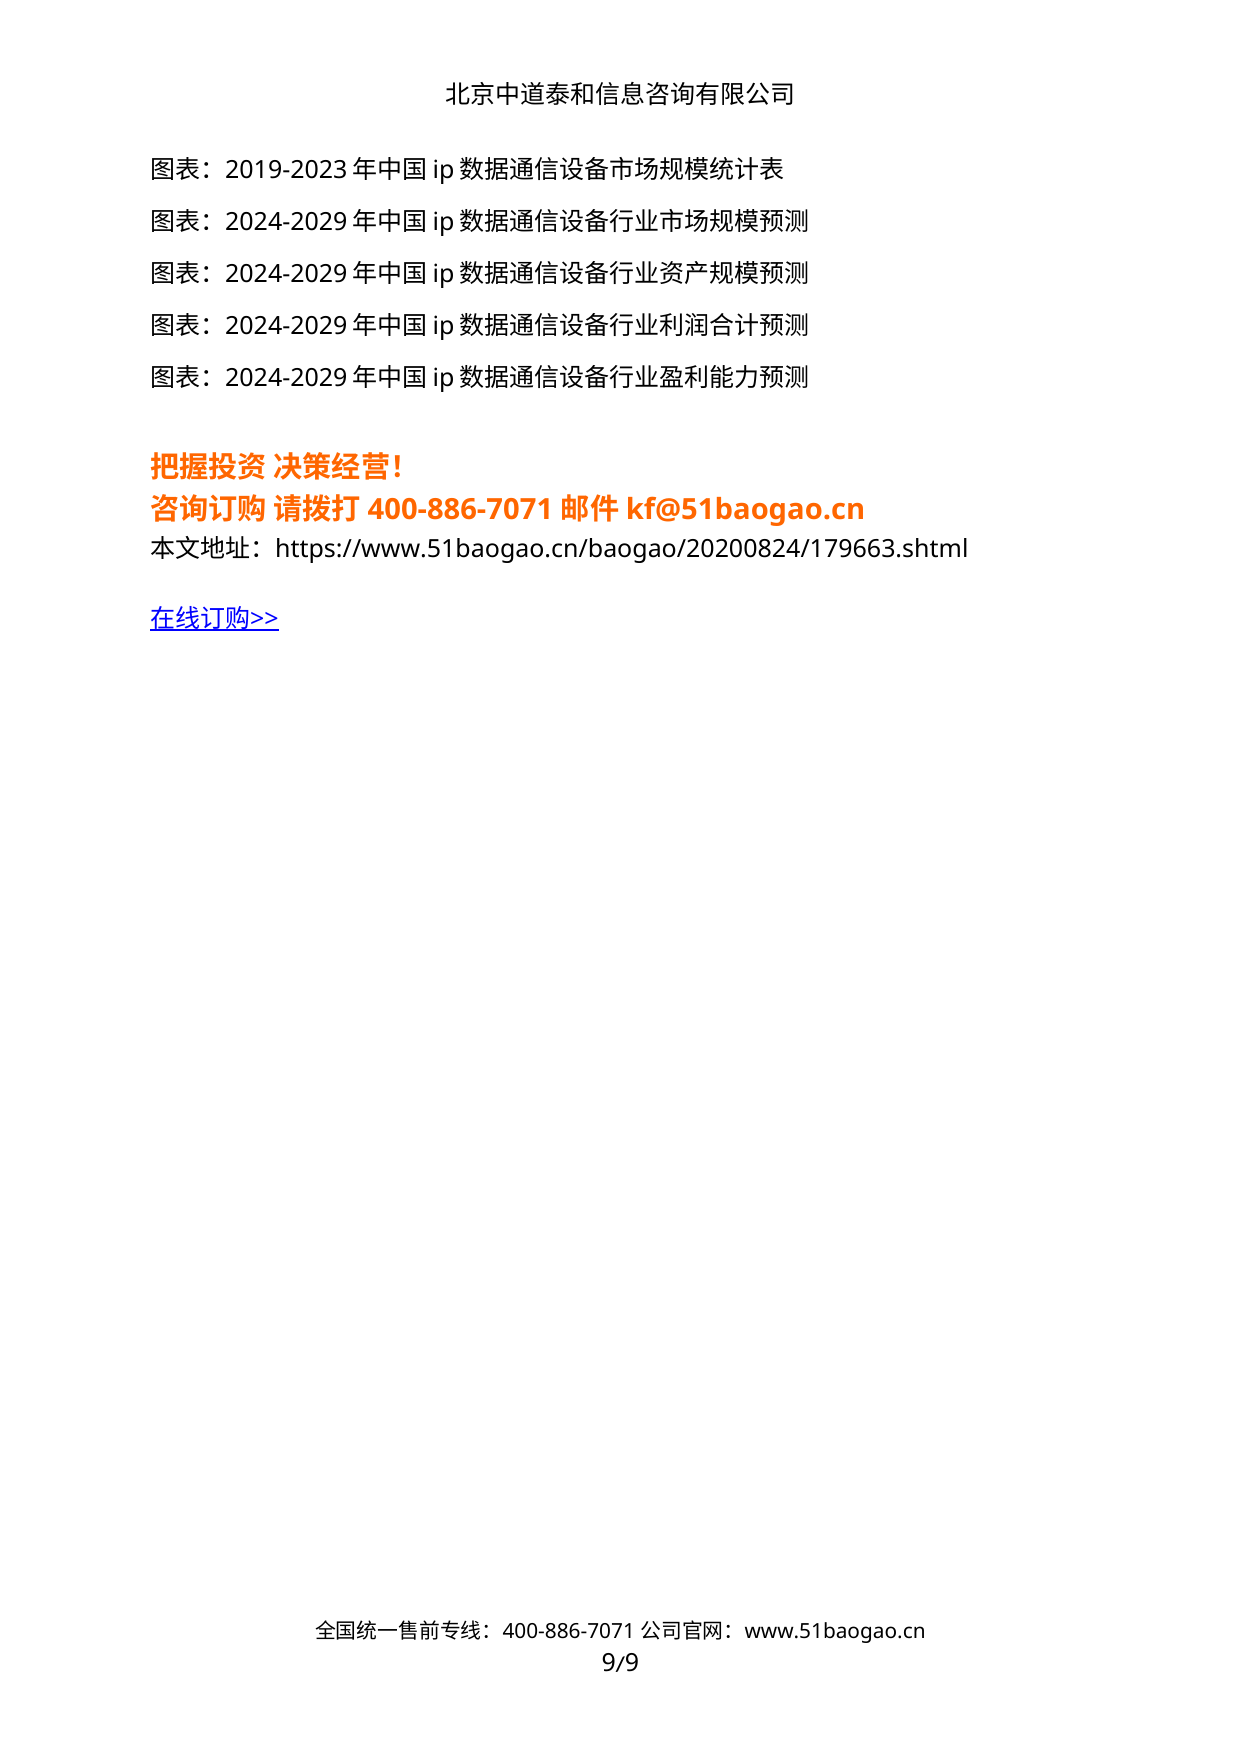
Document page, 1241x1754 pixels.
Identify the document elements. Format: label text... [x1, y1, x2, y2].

text 把握投资 决策经营！咨询订购 请拨打 400-886-7071 邮件 kf@51baogao.cn本文地址：https://www.51baogao.cn/baogao/20200824/179663.shtml [150, 409, 1090, 564]
text 图表：2024-2029年中国ip数据通信设备行业利润合计预测 [150, 306, 1090, 342]
text 在线订购>> [150, 564, 1090, 635]
text 图表：2019-2023年中国ip数据通信设备市场规模统计表 [150, 150, 1090, 186]
text 图表：2024-2029年中国ip数据通信设备行业盈利能力预测 [150, 357, 1090, 394]
text 图表：2024-2029年中国ip数据通信设备行业市场规模预测 [150, 202, 1090, 238]
text 图表：2024-2029年中国ip数据通信设备行业资产规模预测 [150, 254, 1090, 290]
